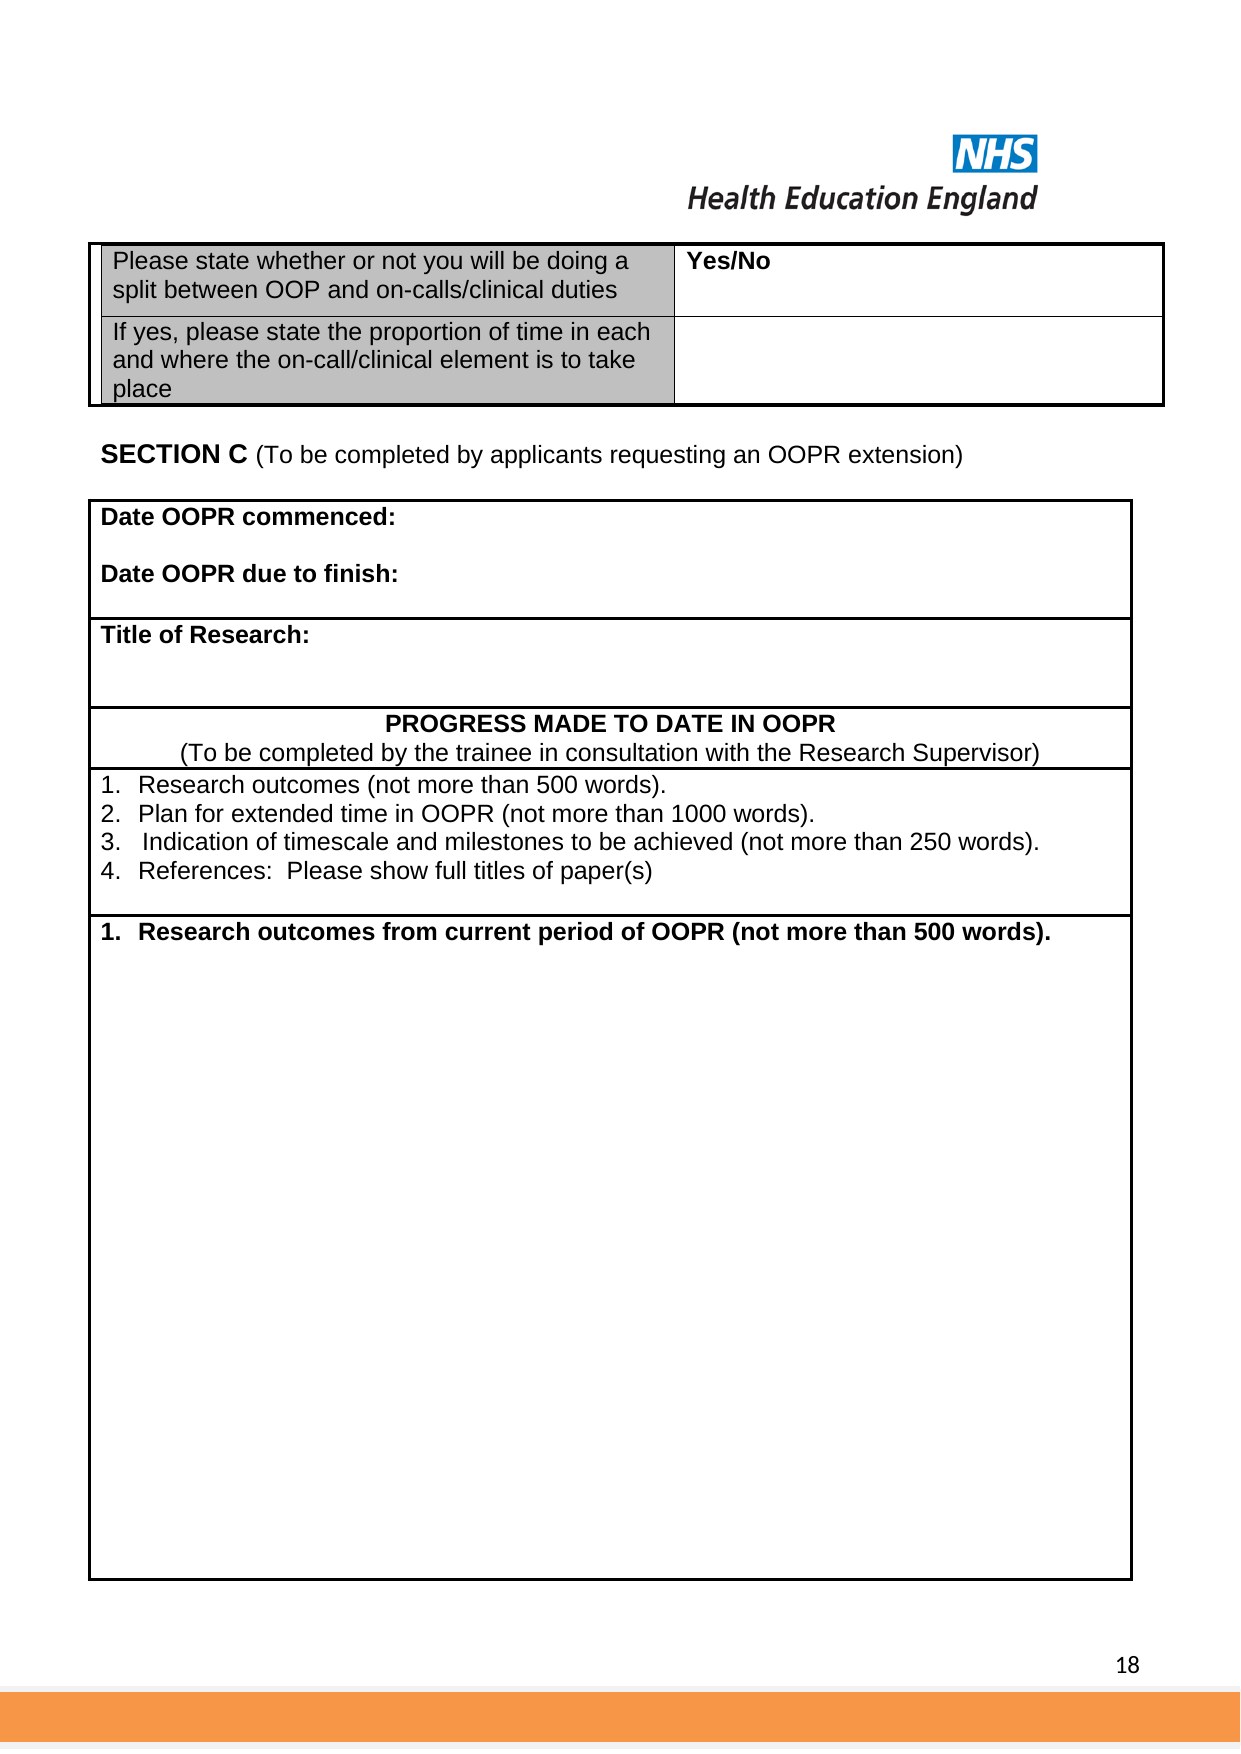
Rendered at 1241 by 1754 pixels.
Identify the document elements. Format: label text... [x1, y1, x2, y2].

table_cell [91, 245, 101, 404]
table_header Date OOPR commenced: Date OOPR due to finish: [91, 502, 1130, 617]
picture [100, 81, 1083, 242]
text SECTION C (To be completed by applicants requesting an OOPR extension) [100, 438, 1140, 470]
table_cell [675, 317, 1162, 403]
table_cell 1. Research outcomes from current period of OOPR (not more than 500 words). [91, 917, 1130, 1578]
table_cell [675, 246, 1162, 316]
table_cell Title of Research: [91, 620, 1130, 706]
table_cell 1. Research outcomes (not more than 500 words). 2. Plan for extended time in OOPR (not more than 1000 words). 3. Indication of timescale and milestones to be achieved (not more than 250 words). 4. References: Please show full titles of paper(s) [91, 770, 1130, 913]
table_cell PROGRESS MADE TO DATE IN OOPR (To be completed by the trainee in consultation with the Research Supervisor) [91, 709, 1130, 767]
